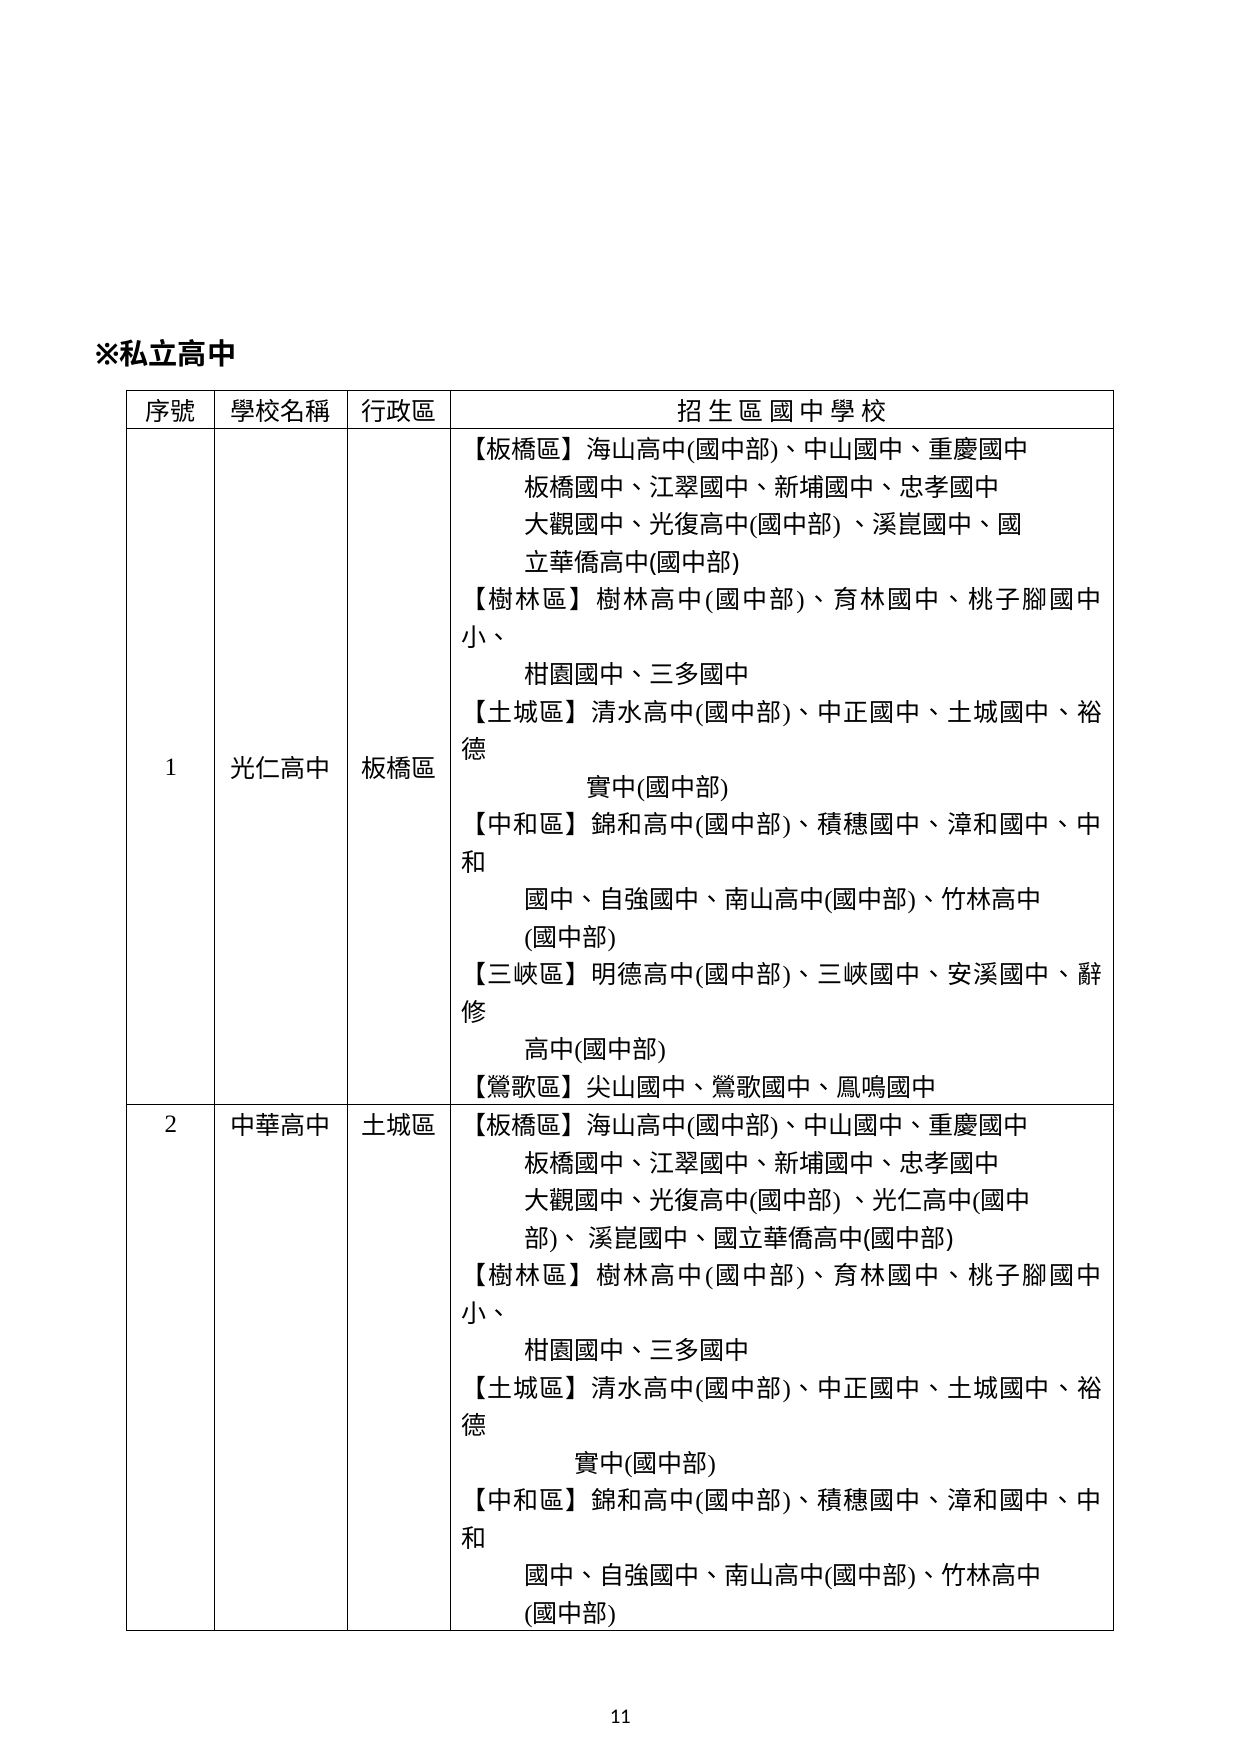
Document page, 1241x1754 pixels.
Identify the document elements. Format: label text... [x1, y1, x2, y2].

table_cell 2 [127, 1105, 214, 1630]
table_header 招 生 區 國 中 學 校 [451, 391, 1113, 428]
table_cell 板橋區 [348, 429, 450, 1104]
table_header 行政區 [348, 391, 450, 428]
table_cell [451, 1105, 1113, 1630]
table_cell 【板橋區】海山高中(國中部)、中山國中、重慶國中 板橋國中、江翠國中、新埔國中、忠孝國中 大觀國中、光復高中(國中部) 、溪崑國中、國 立華僑高中(國中部) 【樹林區】樹林高中(國中部)、育林國中、桃子腳國中小、 柑園國中、三多國中 【土城區】清水高中(國中部)、中正國中、土城國中、裕德 實中(國中部) 【中和區】錦和高中(國中部)、積穗國中、漳和國中、中和 國中、自強國中、南山高中(國中部)、竹林高中 (國中部) 【三峽區】明德高中(國中部)、三峽國中、安溪國中、辭修 高中(國中部) 【鶯歌區】尖山國中、鶯歌國中、鳯鳴國中 [451, 429, 1113, 1104]
table_cell 土城區 [348, 1105, 450, 1630]
table_cell 光仁高中 [215, 429, 347, 1104]
table_cell 中華高中 [215, 1105, 347, 1630]
table_header 學校名稱 [215, 391, 347, 428]
table_cell 1 [127, 429, 214, 1104]
table_header 序號 [127, 391, 214, 428]
text ※私立高中 [94, 314, 1146, 389]
